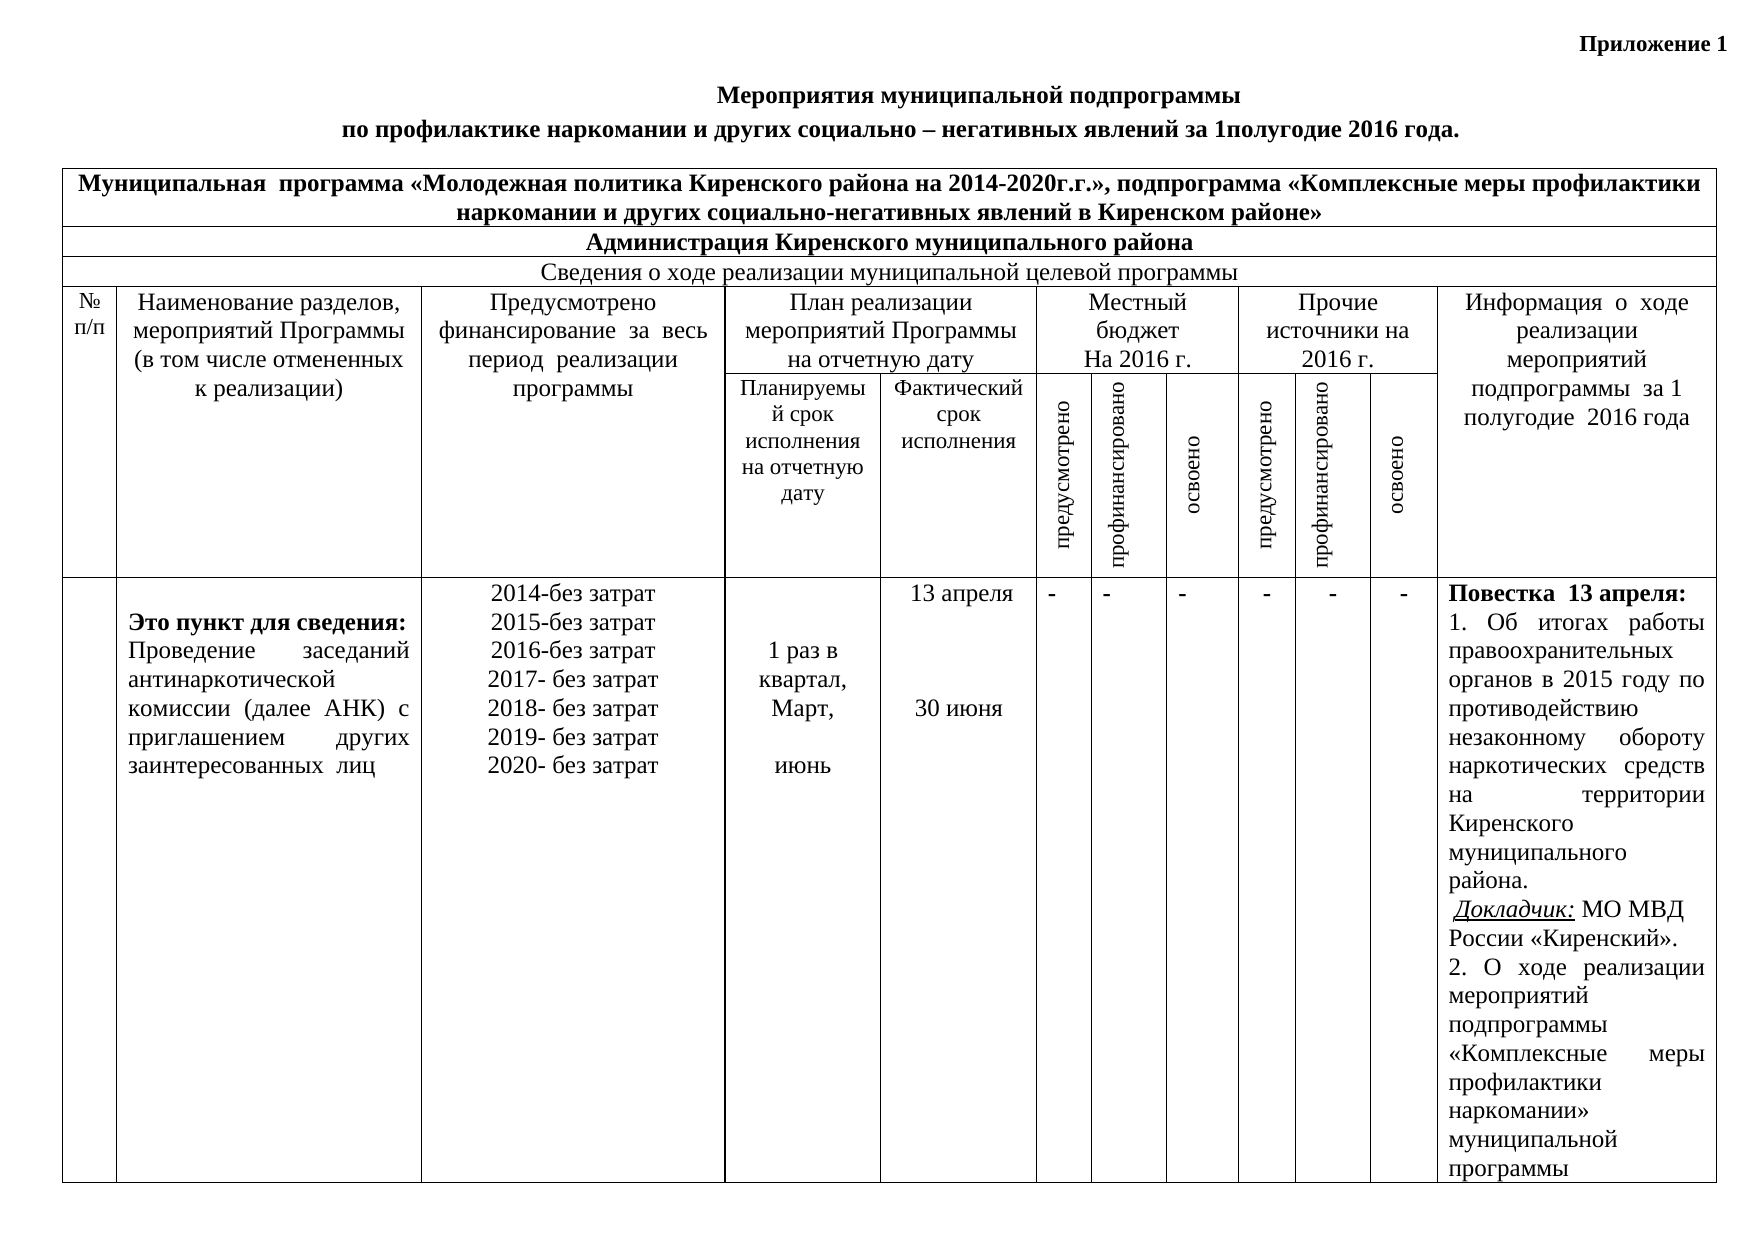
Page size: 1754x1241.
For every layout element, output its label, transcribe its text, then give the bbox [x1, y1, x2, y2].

table_cell Планируемый срок исполнения на отчетную дату [726, 374, 880, 506]
table_cell [881, 506, 1036, 577]
table_cell профинансировано [1092, 374, 1166, 577]
table_cell освоено [1167, 374, 1238, 577]
table_cell [63, 578, 116, 1182]
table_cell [1438, 578, 1716, 1182]
table_cell Сведения о ходе реализации муниципальной целевой программы [63, 257, 1716, 286]
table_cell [726, 578, 880, 1182]
table_header Муниципальная программа «Молодежная политика Киренского района на 2014-2020г.г.», подпрограмма «Комплексные меры профилактики наркомании и других социально-негативных явлений в Киренском районе» [63, 169, 1716, 226]
table_cell 13 апреля 30 июня [881, 578, 1036, 1182]
table_cell Прочие источники на 2016 г. [1239, 287, 1437, 373]
table_cell - [1371, 578, 1437, 1182]
table_cell Местный бюджет На 2016 г. [1037, 287, 1238, 373]
text Приложение 1 [74, 29, 1728, 56]
table_cell Администрация Киренского муниципального района [63, 227, 1716, 256]
table_cell Наименование разделов, мероприятий Программы (в том числе отмененных к реализации) [117, 287, 421, 577]
table_cell № п/п [63, 287, 116, 577]
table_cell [117, 578, 421, 1182]
table_cell - [1037, 578, 1091, 1182]
table_cell - [1296, 578, 1370, 1182]
table_cell Информация о ходе реализации мероприятий подпрограммы за 1 полугодие 2016 года [1438, 287, 1716, 577]
table_cell Фактический срок исполнения [881, 374, 1036, 506]
table_cell предусмотрено [1239, 374, 1295, 577]
table_cell [726, 506, 880, 577]
table_cell профинансировано [1296, 374, 1370, 577]
text Мероприятия муниципальной подпрограммы по профилактике наркомании и других социально – негативных явлений за 1полугодие 2016 года. [74, 81, 1728, 142]
table_cell Предусмотрено финансирование за весь период реализации программы [422, 287, 724, 577]
table_cell - [1239, 578, 1295, 1182]
table_cell - [1092, 578, 1166, 1182]
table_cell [422, 578, 724, 1182]
table_cell План реализации мероприятий Программы на отчетную дату [726, 287, 1036, 373]
table_cell предусмотрено [1037, 374, 1091, 577]
table_cell освоено [1371, 374, 1437, 577]
table_cell - [1167, 578, 1238, 1182]
